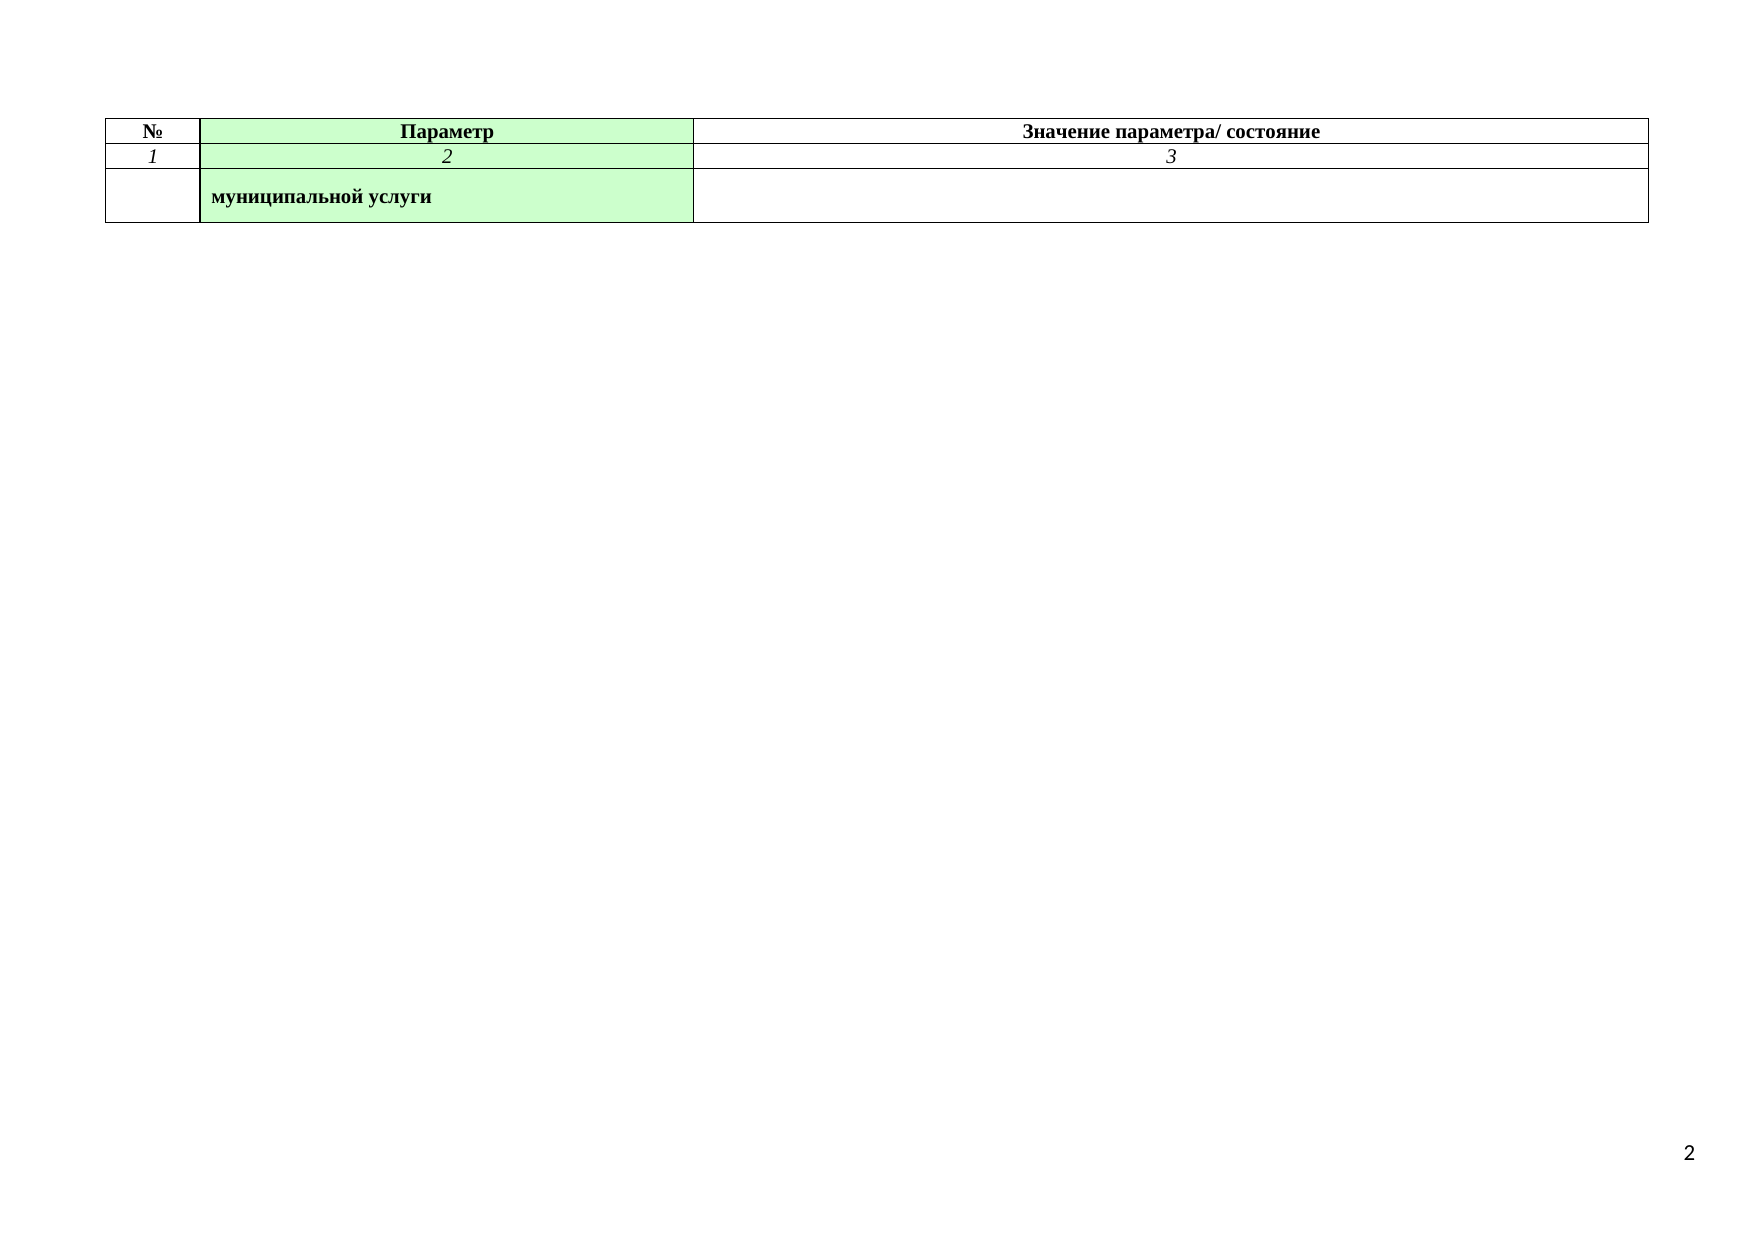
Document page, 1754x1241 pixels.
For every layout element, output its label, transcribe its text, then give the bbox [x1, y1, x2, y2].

table_header Значение параметра/ состояние [694, 119, 1648, 143]
table_cell - [694, 169, 1648, 222]
table_cell 7 [106, 169, 199, 222]
table_cell 2 [201, 144, 693, 168]
table_cell 1 [106, 144, 199, 168]
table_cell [201, 169, 693, 222]
table_header Параметр [201, 119, 693, 143]
table_header № [106, 119, 199, 143]
table_cell 3 [694, 144, 1648, 168]
